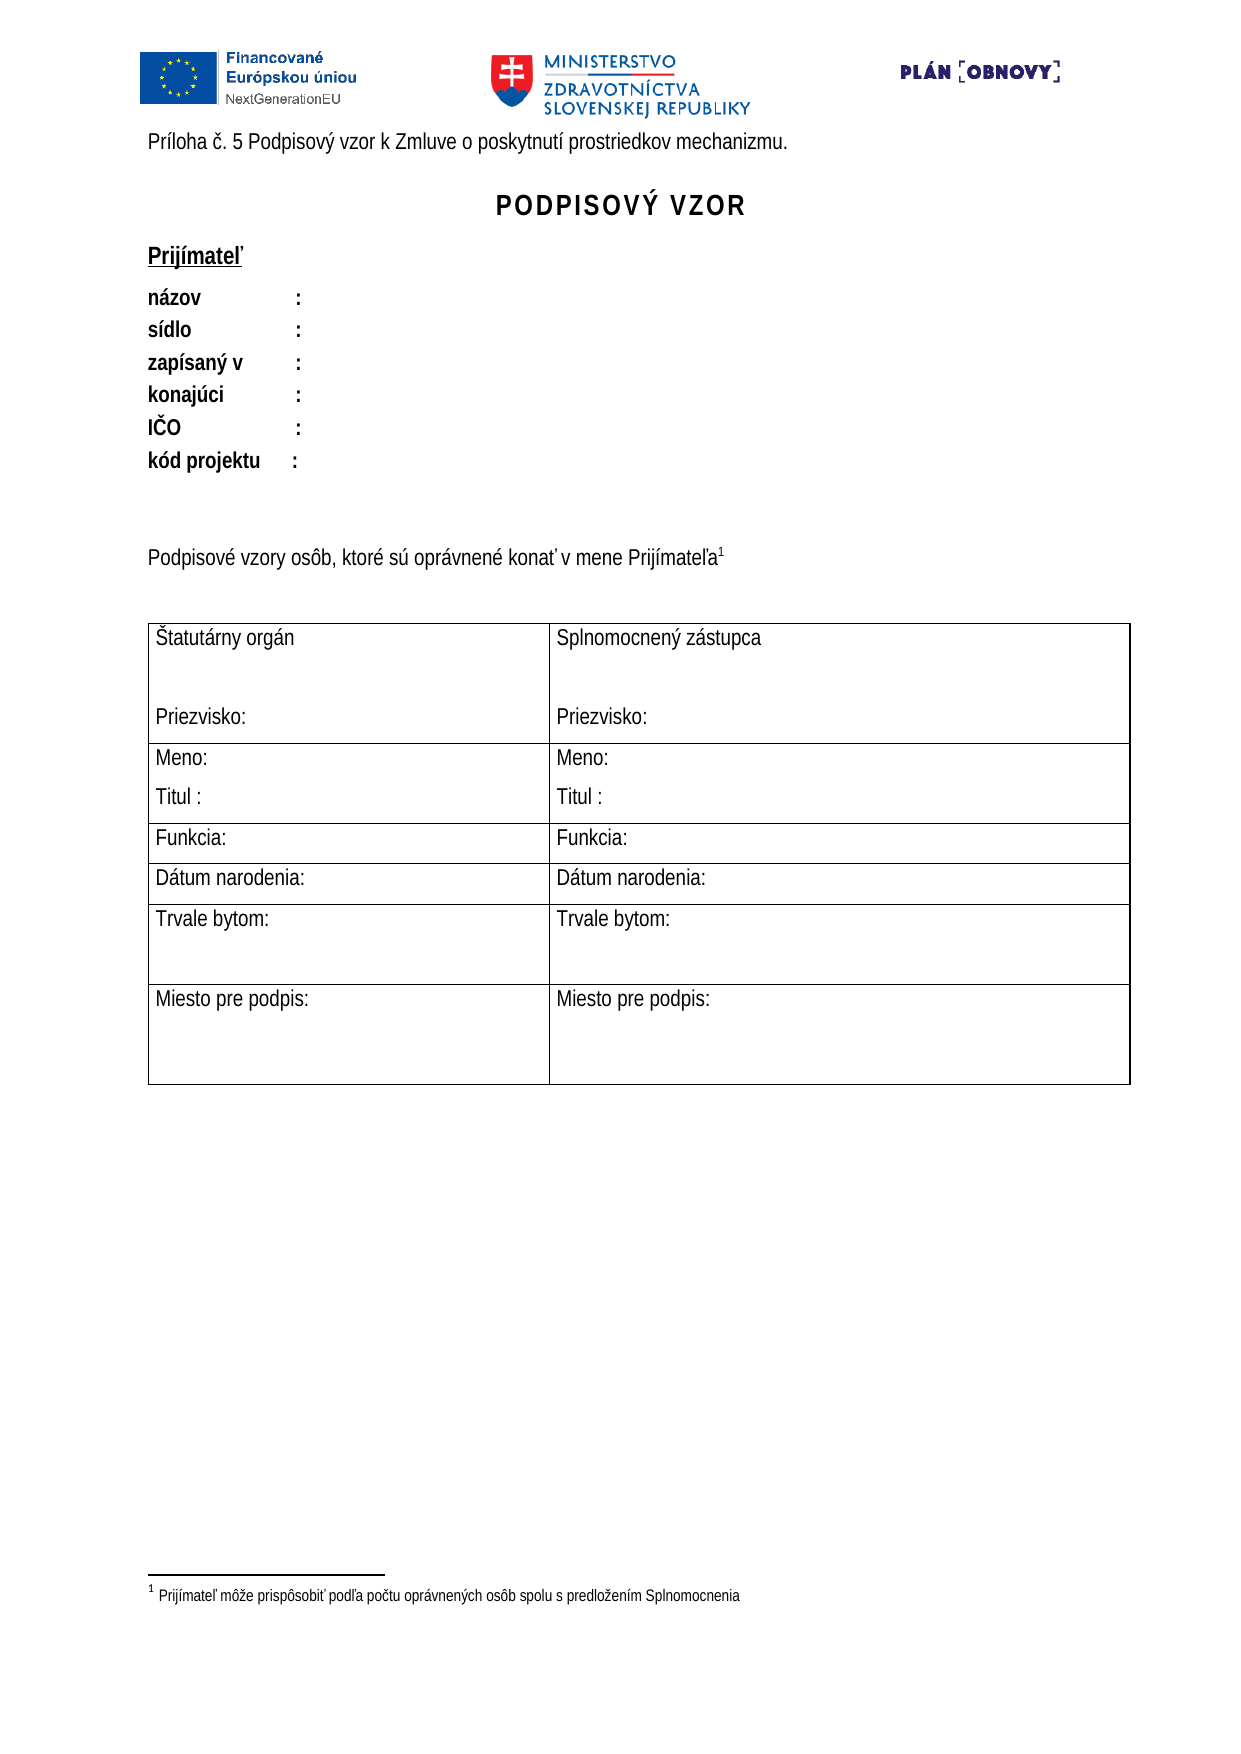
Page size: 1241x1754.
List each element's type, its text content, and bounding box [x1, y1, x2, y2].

text názov : [148, 283, 1093, 310]
text Prijímateľ [148, 241, 1093, 269]
table_cell Meno: Titul : [149, 744, 549, 823]
table_cell Trvale bytom: [149, 905, 549, 984]
picture [488, 51, 752, 121]
text zapísaný v : [148, 349, 1093, 375]
table_header Štatutárny orgán Priezvisko: [149, 624, 549, 743]
text kód projektu : [148, 447, 1093, 473]
table_cell Trvale bytom: [550, 905, 1129, 984]
picture [889, 36, 1070, 106]
table_cell Funkcia: [149, 824, 549, 863]
text konajúci : [148, 381, 1093, 408]
picture [134, 43, 397, 110]
table_cell Meno: Titul : [550, 744, 1129, 823]
text PODPISOVÝ VZOR [148, 188, 1093, 221]
text sídlo : [148, 316, 1093, 342]
table_cell Miesto pre podpis: [149, 985, 549, 1084]
table_cell Dátum narodenia: [550, 864, 1129, 904]
table_cell Dátum narodenia: [149, 864, 549, 904]
text Podpisové vzory osôb, ktoré sú oprávnené konať v mene Prijímateľa [148, 544, 1093, 571]
table_header Splnomocnený zástupca Priezvisko: [550, 624, 1129, 743]
table_cell Funkcia: [550, 824, 1129, 863]
text IČO : [148, 414, 1093, 440]
table_cell Miesto pre podpis: [550, 985, 1129, 1084]
